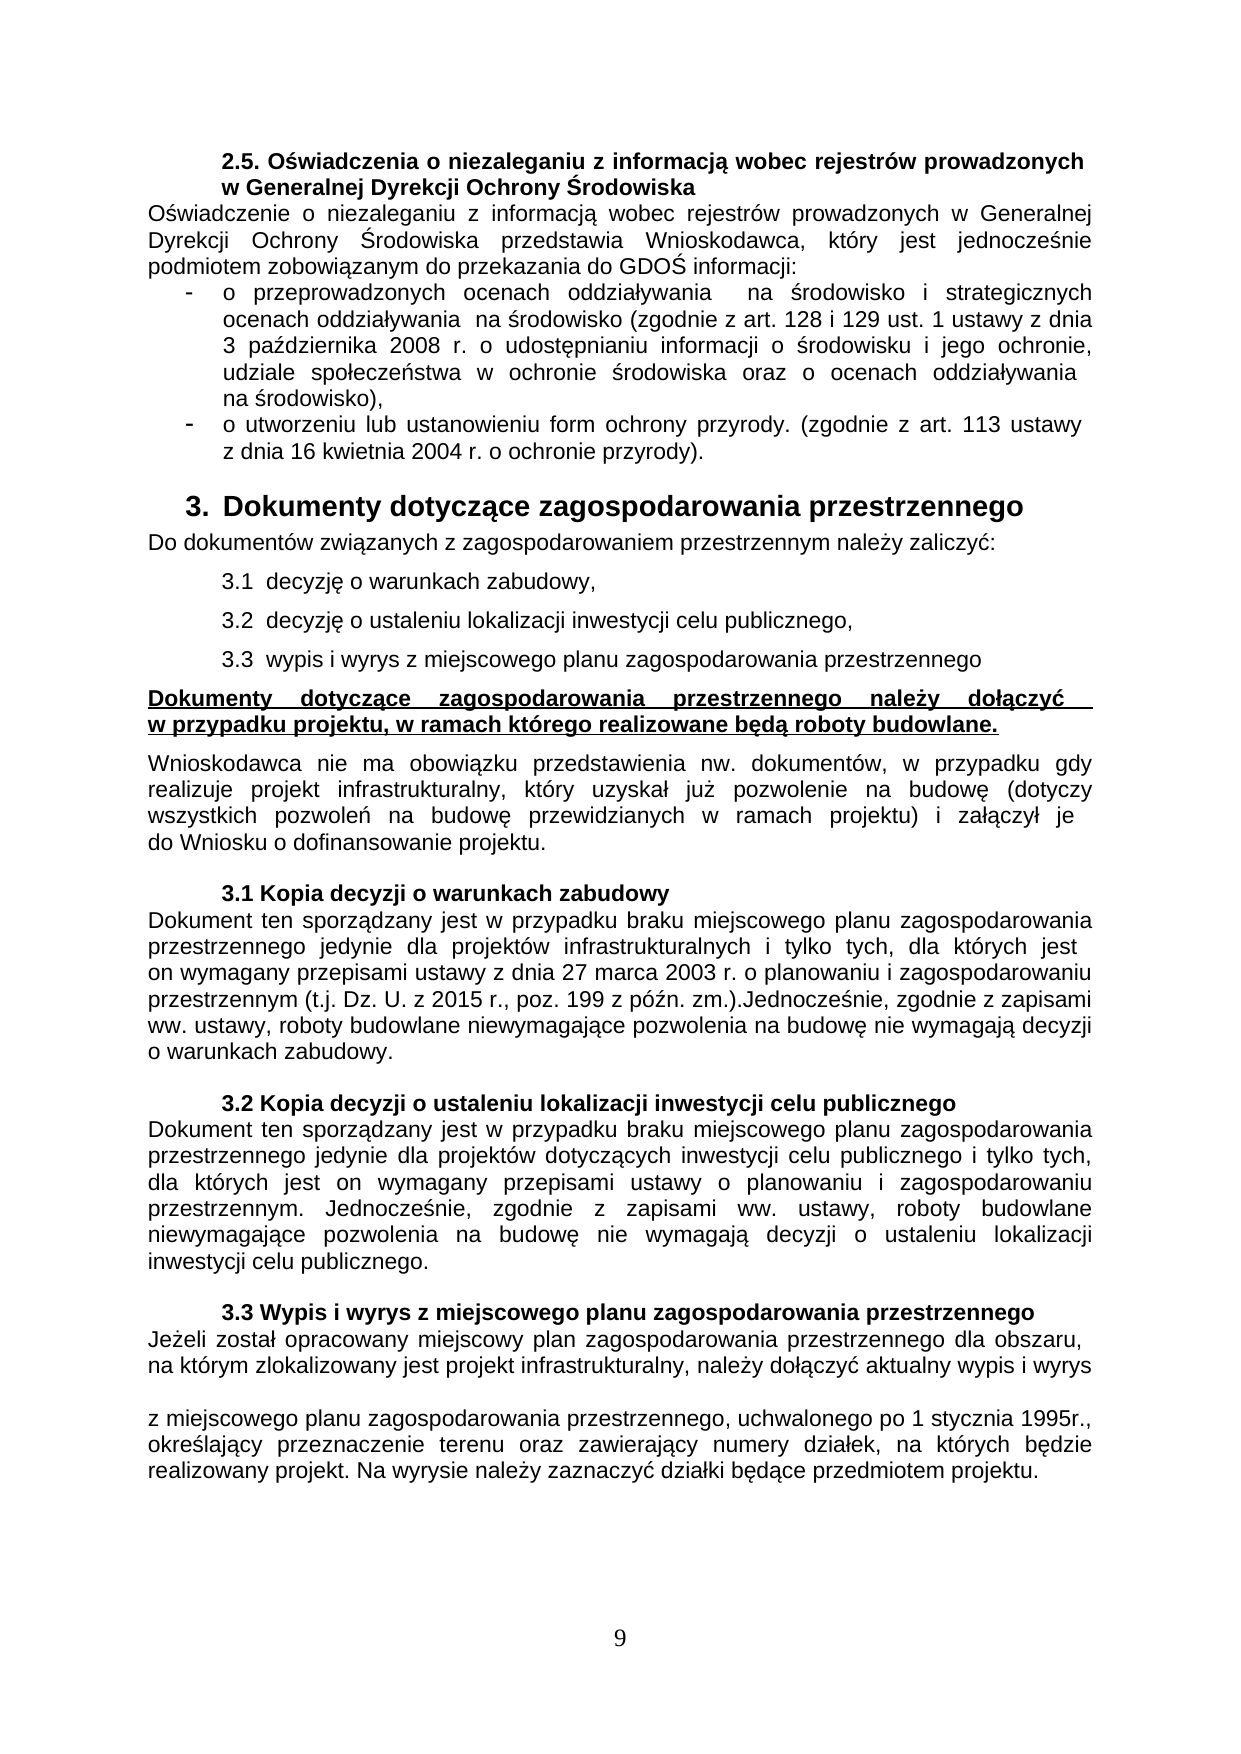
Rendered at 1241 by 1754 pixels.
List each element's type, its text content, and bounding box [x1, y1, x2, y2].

text 3.1 Kopia decyzji o warunkach zabudowy [148, 880, 1093, 907]
text Jeżeli został opracowany miejscowy plan zagospodarowania przestrzennego dla obszaru, na którym zlokalizowany jest projekt infrastrukturalny, należy dołączyć aktualny wypis i wyrys z miejscowego planu zagospodarowania przestrzennego, uchwalonego po 1 stycznia 1995r., określający przeznaczenie terenu oraz zawierający numery działek, na których będzie realizowany projekt. Na wyrysie należy zaznaczyć działki będące przedmiotem projektu. [148, 1326, 1093, 1484]
text Dokument ten sporządzany jest w przypadku braku miejscowego planu zagospodarowania przestrzennego jedynie dla projektów dotyczących inwestycji celu publicznego i tylko tych, dla których jest on wymagany przepisami ustawy o planowaniu i zagospodarowaniu przestrzennym. Jednocześnie, zgodnie z zapisami ww. ustawy, roboty budowlane niewymagające pozwolenia na budowę nie wymagają decyzji o ustaleniu lokalizacji inwestycji celu publicznego. [148, 1116, 1093, 1274]
text 3.1 decyzję o warunkach zabudowy, [148, 568, 1093, 594]
text Oświadczenie o niezaleganiu z informacją wobec rejestrów prowadzonych w Generalnej Dyrekcji Ochrony Środowiska przedstawia Wnioskodawca, który jest jednocześnie podmiotem zobowiązanym do przekazania do GDOŚ informacji: [148, 200, 1093, 279]
text 2.5. Oświadczenia o niezaleganiu z informacją wobec rejestrów prowadzonych w Generalnej Dyrekcji Ochrony Środowiska [221, 148, 1093, 200]
text Wnioskodawca nie ma obowiązku przedstawienia nw. dokumentów, w przypadku gdy realizuje projekt infrastrukturalny, który uzyskał już pozwolenie na budowę (dotyczy wszystkich pozwoleń na budowę przewidzianych w ramach projektu) i załączył je do Wniosku o dofinansowanie projektu. [148, 750, 1093, 855]
text Dokumenty dotyczące zagospodarowania przestrzennego należy dołączyć w przypadku projektu, w ramach którego realizowane będą roboty budowlane. [148, 709, 1093, 737]
text 3.2 decyzję o ustaleniu lokalizacji inwestycji celu publicznego, [148, 607, 1093, 633]
list o przeprowadzonych ocenach oddziaływania na środowisko i strategicznych ocenach oddziaływania na środowisko (zgodnie z art. 128 i 129 ust. 1 ustawy z dnia 3 października 2008 r. o udostępnianiu informacji o środowisku i jego ochronie, udziale społeczeństwa w ochronie środowiska oraz o ocenach oddziaływania na środowisko), [185, 279, 1093, 411]
list o utworzeniu lub ustanowieniu form ochrony przyrody. (zgodnie z art. 113 ustawy z dnia 16 kwietnia 2004 r. o ochronie przyrody). [185, 411, 1093, 464]
text 3.2 Kopia decyzji o ustaleniu lokalizacji inwestycji celu publicznego [148, 1090, 1093, 1116]
text 3.3 wypis i wyrys z miejscowego planu zagospodarowania przestrzennego [148, 646, 1093, 672]
text Do dokumentów związanych z zagospodarowaniem przestrzennym należy zaliczyć: [148, 529, 1093, 556]
list Dokumenty dotyczące zagospodarowania przestrzennego [185, 489, 1093, 523]
text Dokument ten sporządzany jest w przypadku braku miejscowego planu zagospodarowania przestrzennego jedynie dla projektów infrastrukturalnych i tylko tych, dla których jest on wymagany przepisami ustawy z dnia 27 marca 2003 r. o planowaniu i zagospodarowaniu przestrzennym (t.j. Dz. U. z 2015 r., poz. 199 z późn. zm.).Jednocześnie, zgodnie z zapisami ww. ustawy, roboty budowlane niewymagające pozwolenia na budowę nie wymagają decyzji o warunkach zabudowy. [148, 907, 1093, 1065]
text 3.3 Wypis i wyrys z miejscowego planu zagospodarowania przestrzennego [148, 1299, 1093, 1326]
text Dokumenty dotyczące zagospodarowania przestrzennego należy dołączyć w przypadku projektu, w ramach którego realizowane będą roboty budowlane. [148, 684, 1093, 707]
